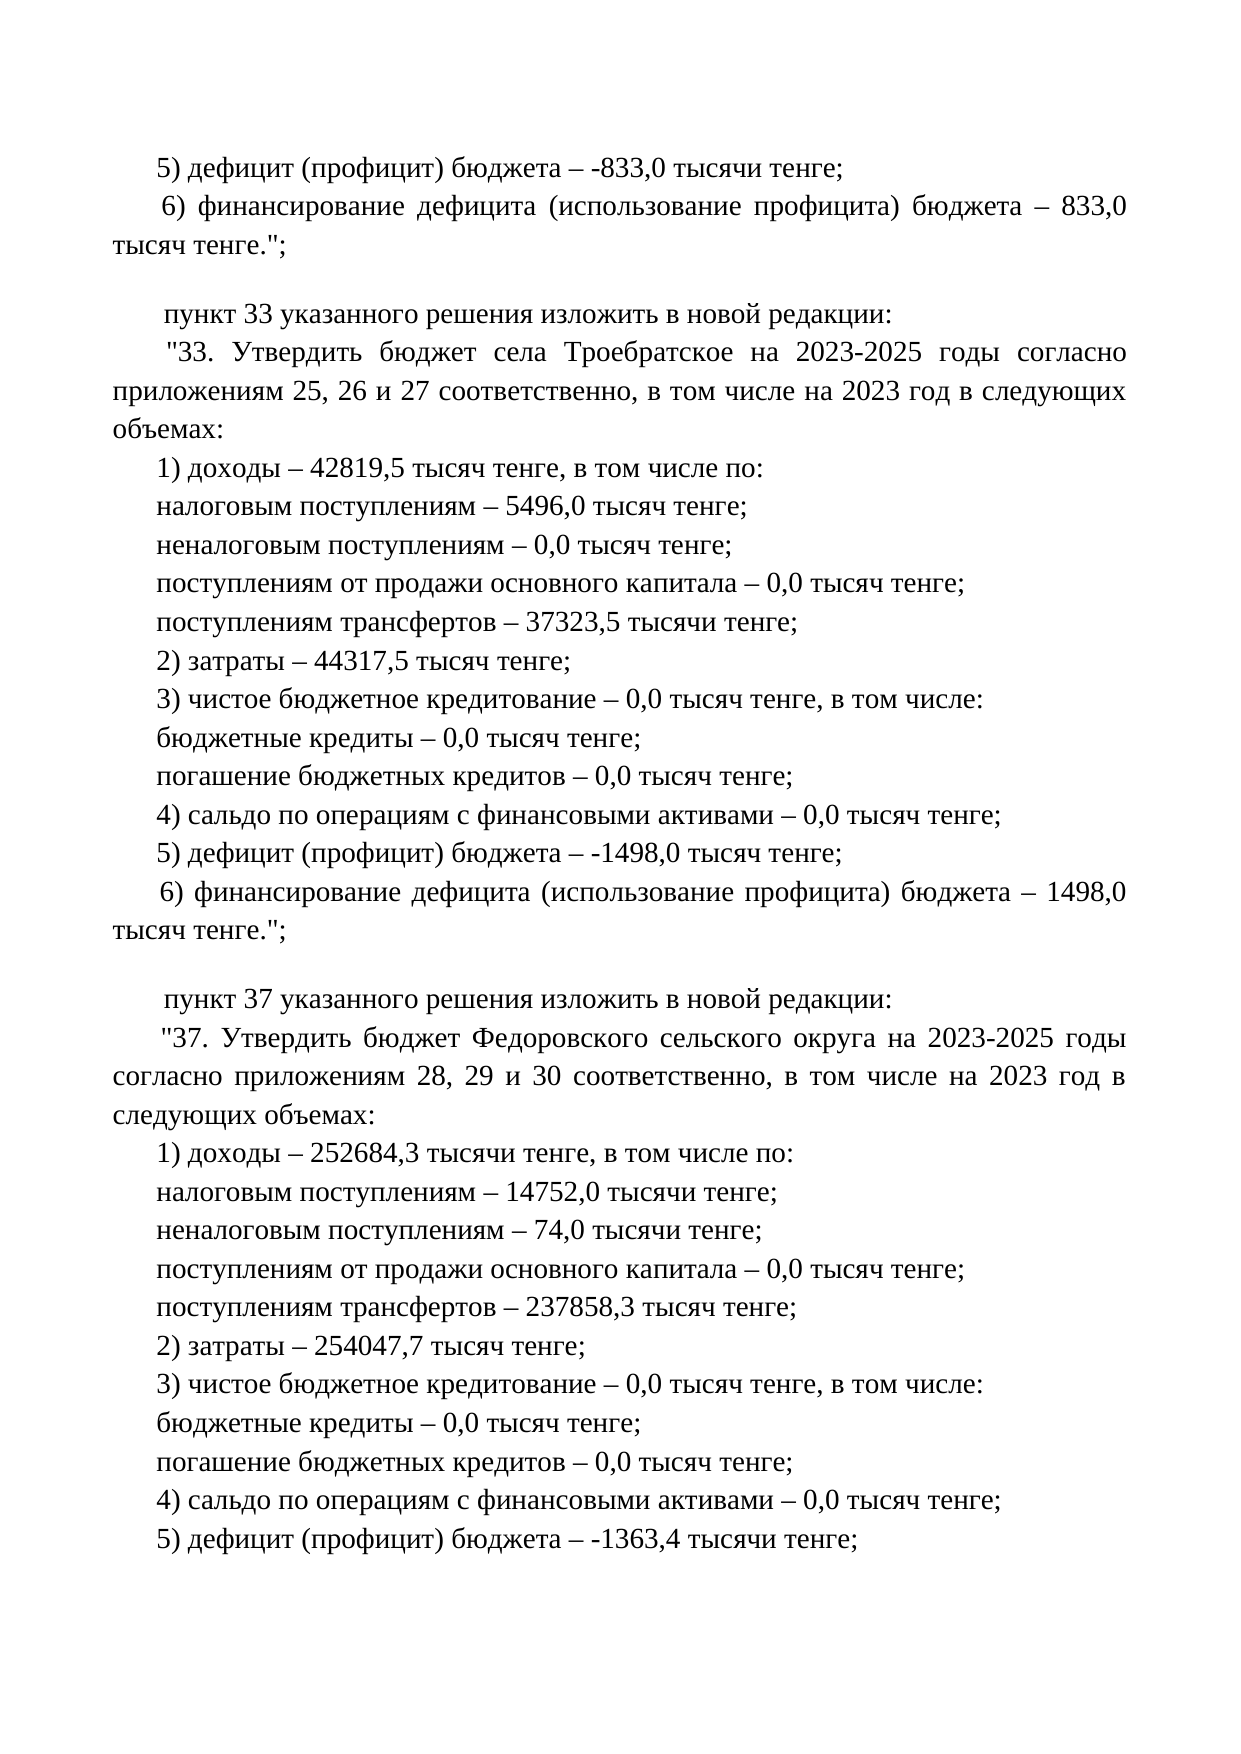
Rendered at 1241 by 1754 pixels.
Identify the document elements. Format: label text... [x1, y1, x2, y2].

text налоговым поступлениям – 5496,0 тысяч тенге; [112, 488, 1128, 522]
text "33. Утвердить бюджет села Троебратское на 2023-2025 годы согласно приложениям 25, 26 и 27 соответственно, в том числе на 2023 год в следующих объемах: [112, 334, 1128, 445]
text бюджетные кредиты – 0,0 тысяч тенге; [112, 1405, 1128, 1439]
text неналоговым поступлениям – 74,0 тысячи тенге; [112, 1212, 1128, 1246]
text бюджетные кредиты – 0,0 тысяч тенге; [112, 720, 1128, 753]
text 2) затраты – 44317,5 тысяч тенге; [112, 643, 1128, 676]
text поступлениям от продажи основного капитала – 0,0 тысяч тенге; [112, 1251, 1128, 1284]
text 1) доходы – 252684,3 тысячи тенге, в том числе по: [112, 1135, 1128, 1169]
text неналоговым поступлениям – 0,0 тысяч тенге; [112, 527, 1128, 561]
text 2) затраты – 254047,7 тысяч тенге; [112, 1328, 1128, 1362]
text поступлениям от продажи основного капитала – 0,0 тысяч тенге; [112, 566, 1128, 599]
text 5) дефицит (профицит) бюджета – -833,0 тысячи тенге; [112, 150, 1128, 183]
text 6) финансирование дефицита (использование профицита) бюджета – 1498,0 тысяч тенге."; [112, 874, 1128, 946]
text погашение бюджетных кредитов – 0,0 тысяч тенге; [112, 758, 1128, 792]
text 3) чистое бюджетное кредитование – 0,0 тысяч тенге, в том числе: [112, 681, 1128, 715]
text поступлениям трансфертов – 37323,5 тысячи тенге; [112, 604, 1128, 638]
text 1) доходы – 42819,5 тысяч тенге, в том числе по: [112, 450, 1128, 483]
text 5) дефицит (профицит) бюджета – -1363,4 тысячи тенге; [112, 1521, 1128, 1554]
text пункт 33 указанного решения изложить в новой редакции: [112, 296, 1128, 329]
text "37. Утвердить бюджет Федоровского сельского округа на 2023-2025 годы согласно приложениям 28, 29 и 30 соответственно, в том числе на 2023 год в следующих объемах: [112, 1020, 1128, 1130]
text 4) сальдо по операциям с финансовыми активами – 0,0 тысяч тенге; [112, 797, 1128, 830]
text погашение бюджетных кредитов – 0,0 тысяч тенге; [112, 1444, 1128, 1477]
text 6) финансирование дефицита (использование профицита) бюджета – 833,0 тысяч тенге."; [112, 188, 1128, 261]
text налоговым поступлениям – 14752,0 тысячи тенге; [112, 1174, 1128, 1207]
text поступлениям трансфертов – 237858,3 тысяч тенге; [112, 1289, 1128, 1323]
text 3) чистое бюджетное кредитование – 0,0 тысяч тенге, в том числе: [112, 1367, 1128, 1400]
text 5) дефицит (профицит) бюджета – -1498,0 тысяч тенге; [112, 835, 1128, 869]
text пункт 37 указанного решения изложить в новой редакции: [112, 981, 1128, 1015]
text 4) сальдо по операциям с финансовыми активами – 0,0 тысяч тенге; [112, 1482, 1128, 1516]
